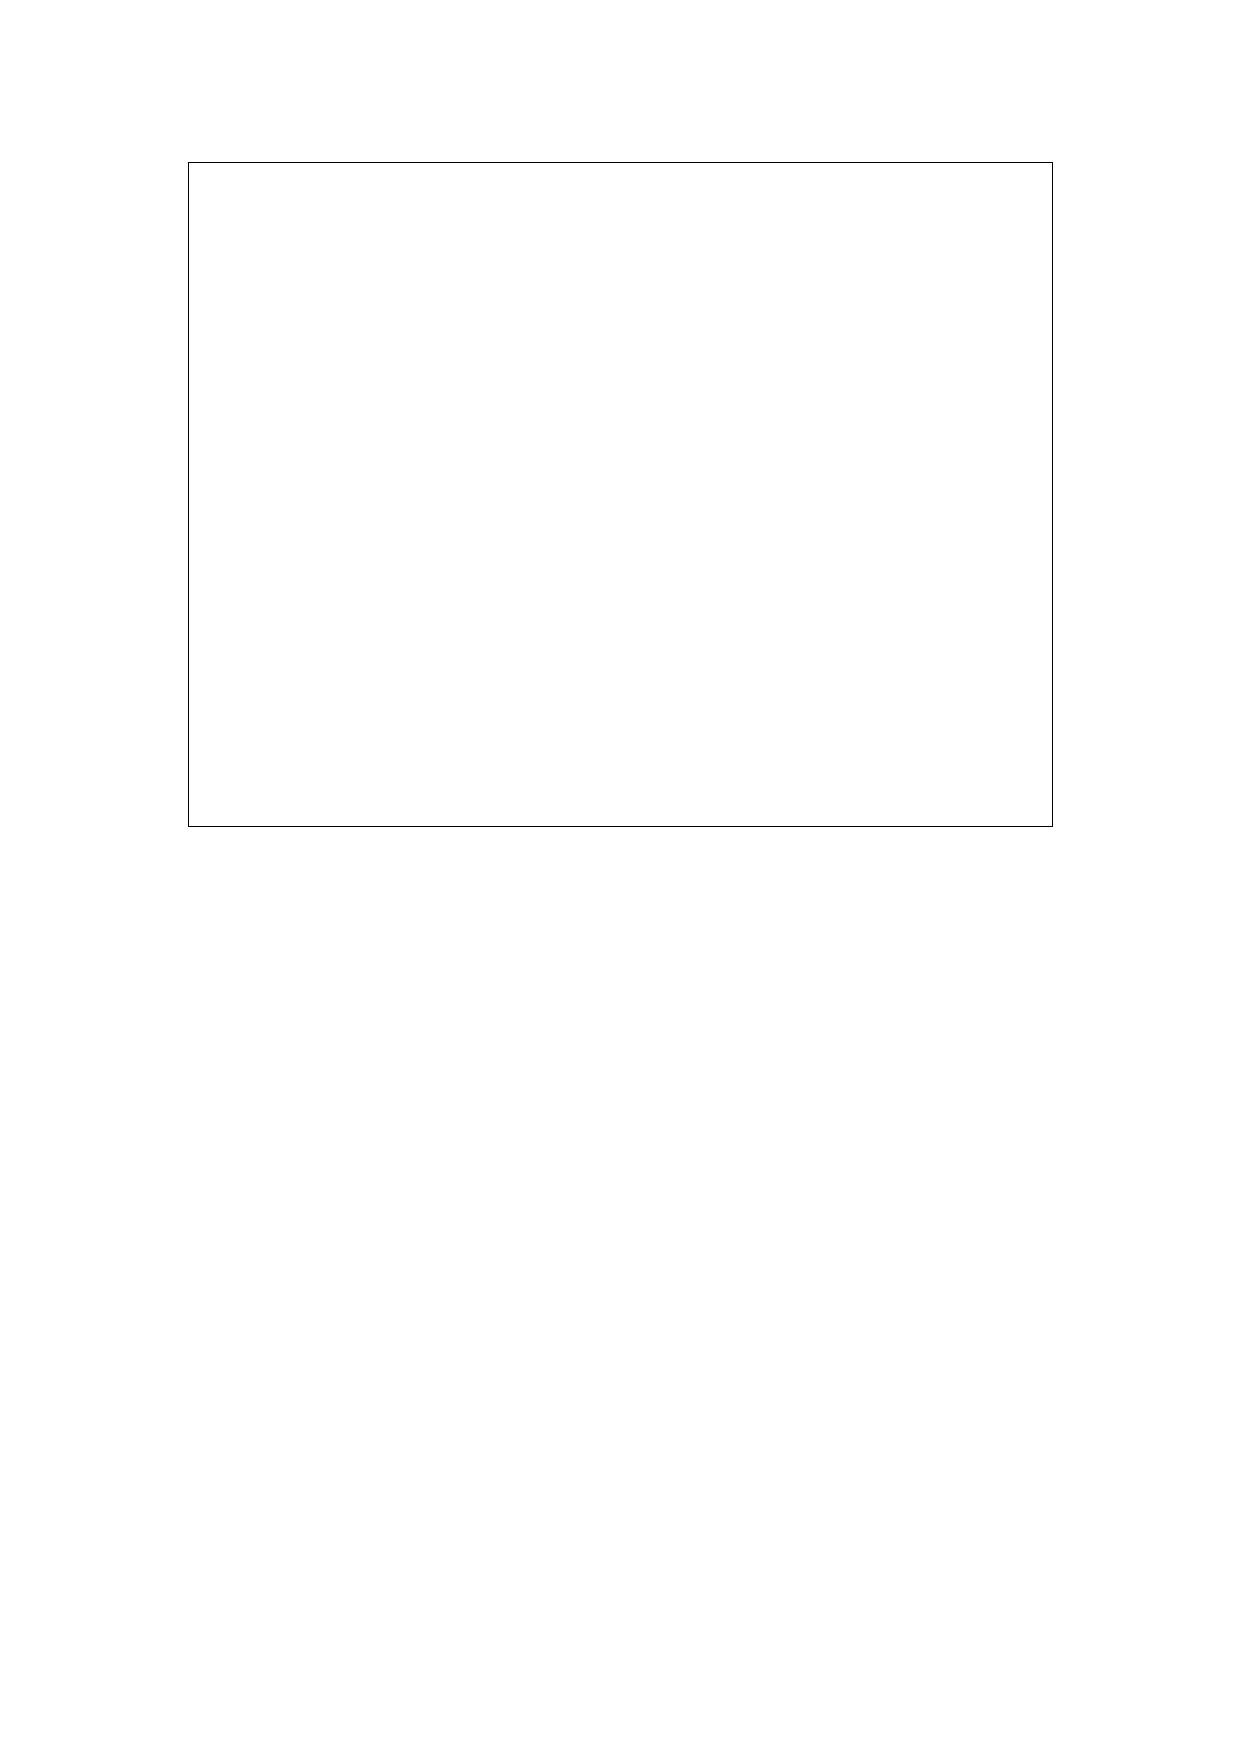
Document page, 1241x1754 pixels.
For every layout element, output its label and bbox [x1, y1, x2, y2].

table_header [189, 163, 1052, 826]
